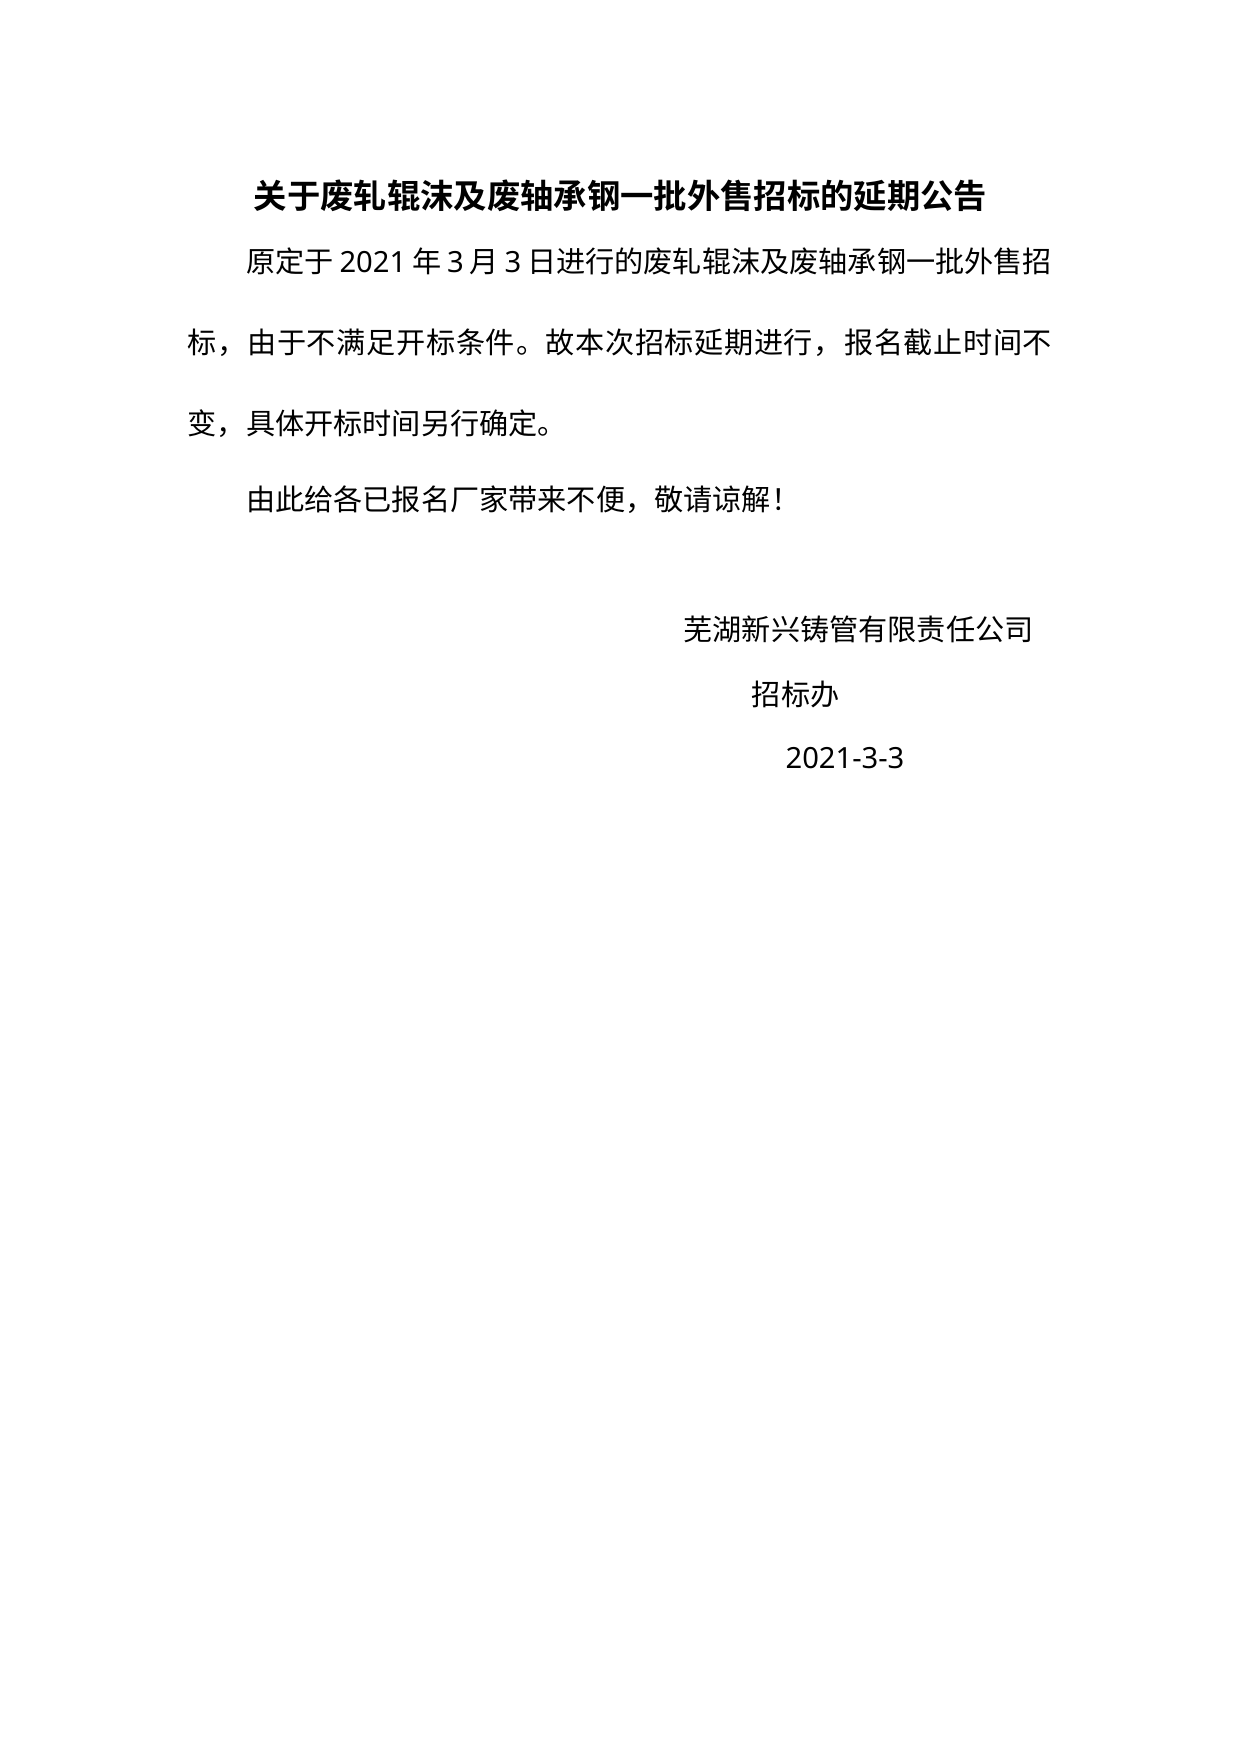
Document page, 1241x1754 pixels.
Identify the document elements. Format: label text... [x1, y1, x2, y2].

text 由此给各已报名厂家带来不便，敬请谅解！ [187, 465, 1053, 530]
text 招标办 [406, 660, 1053, 725]
text 关于废轧辊沫及废轴承钢一批外售招标的延期公告 [187, 162, 1053, 227]
text 原定于2021年3月3日进行的废轧辊沫及废轴承钢一批外售招标，由于不满足开标条件。故本次招标延期进行，报名截止时间不变，具体开标时间另行确定。 [187, 227, 1053, 454]
text 2021-3-3 [187, 725, 1053, 790]
text 芜湖新兴铸管有限责任公司 [406, 595, 1053, 660]
